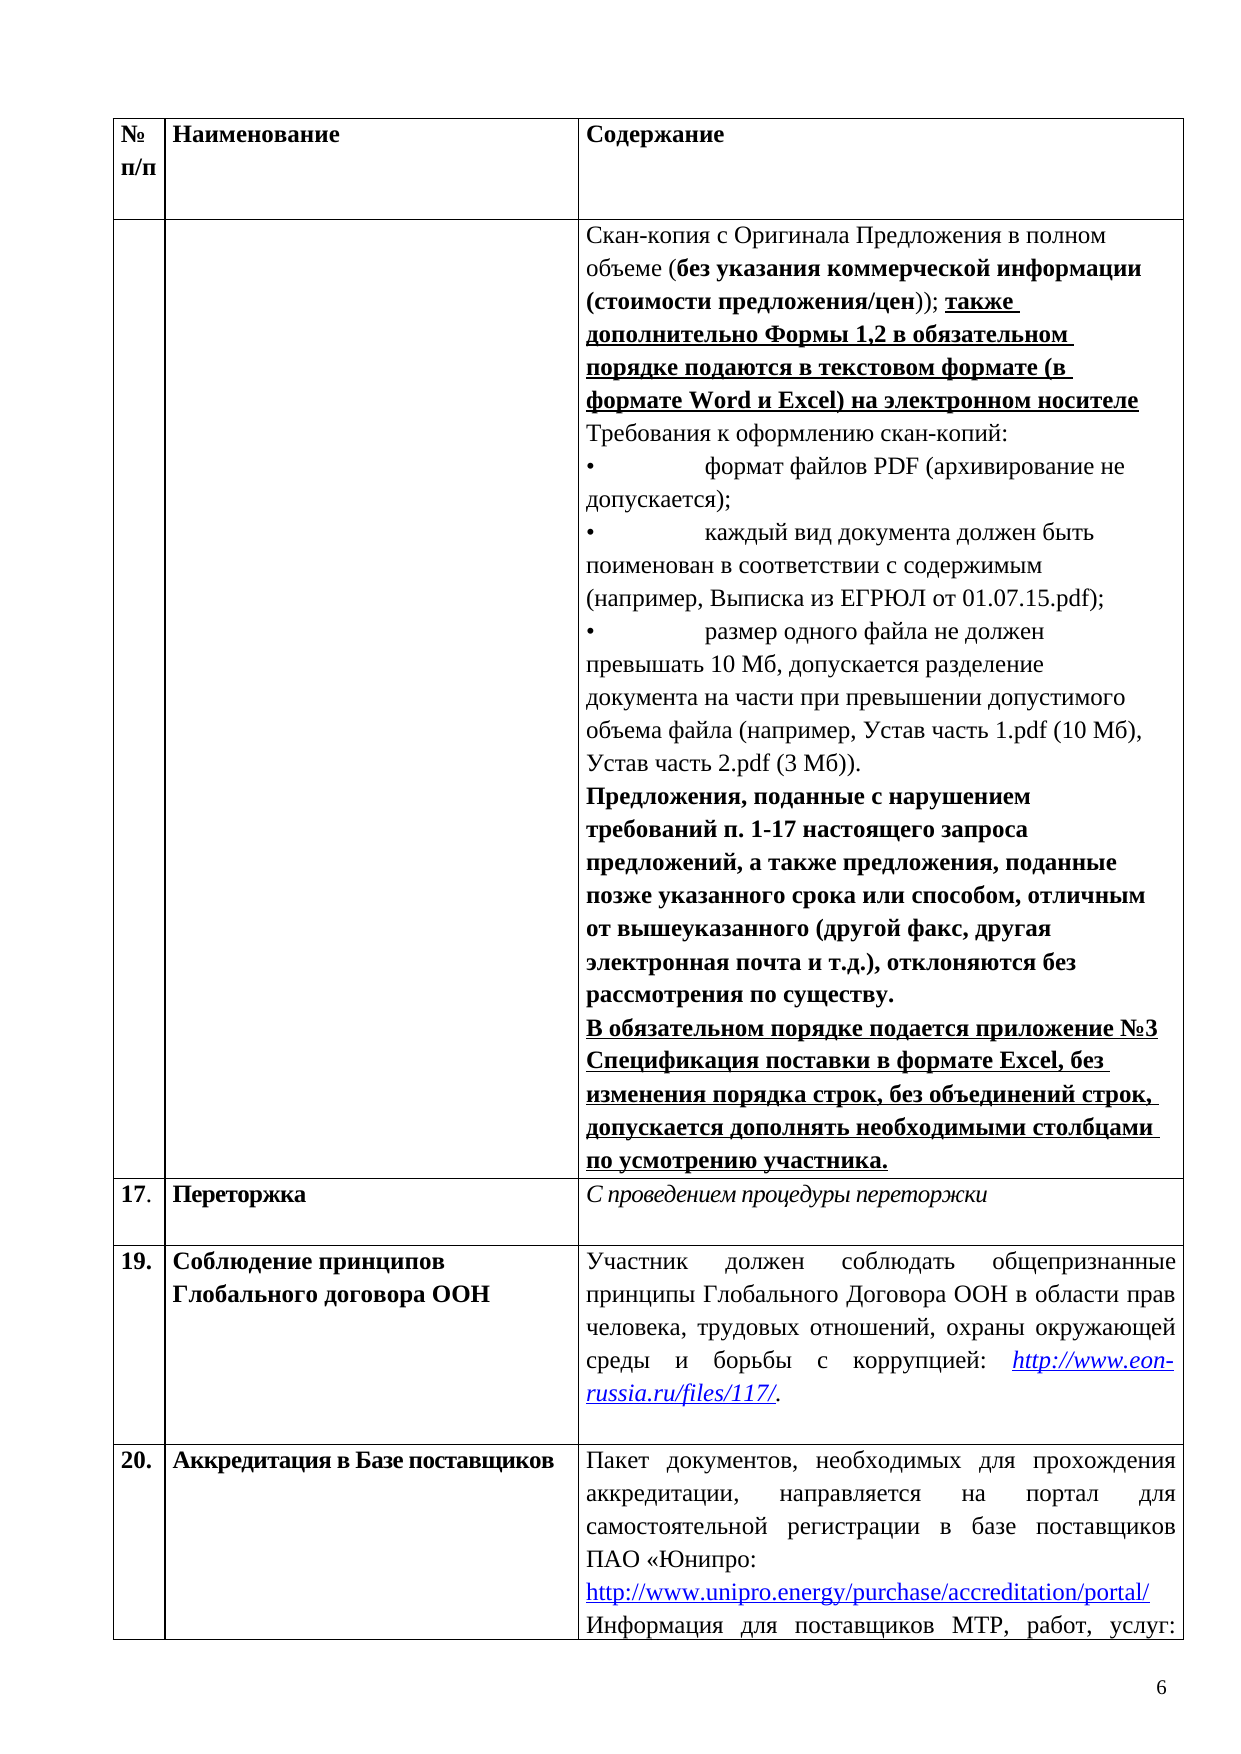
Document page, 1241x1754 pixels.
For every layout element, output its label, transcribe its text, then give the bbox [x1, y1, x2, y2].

table_cell Аккредитация в Базе поставщиков [166, 1445, 578, 1639]
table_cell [166, 220, 578, 1178]
table_cell 20. [114, 1445, 164, 1639]
table_cell [114, 220, 164, 1178]
table_cell Переторжка [166, 1179, 578, 1245]
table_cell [579, 1445, 1183, 1639]
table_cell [579, 220, 1183, 1178]
table_cell Участник должен соблюдать общепризнанные принципы Глобального Договора ООН в области прав человека, трудовых отношений, охраны окружающей среды и борьбы с коррупцией: http://www.eon-russia.ru/files/117/. [579, 1246, 1183, 1444]
table_cell 19. [114, 1246, 164, 1444]
table_cell Соблюдение принципов Глобального договора ООН [166, 1246, 578, 1444]
table_cell 17. [114, 1179, 164, 1245]
table_header № п/п п [114, 119, 164, 219]
table_cell С проведением процедуры переторжки [579, 1179, 1183, 1245]
table_header Содержание [579, 119, 1183, 219]
table_header Наименование [166, 119, 578, 219]
